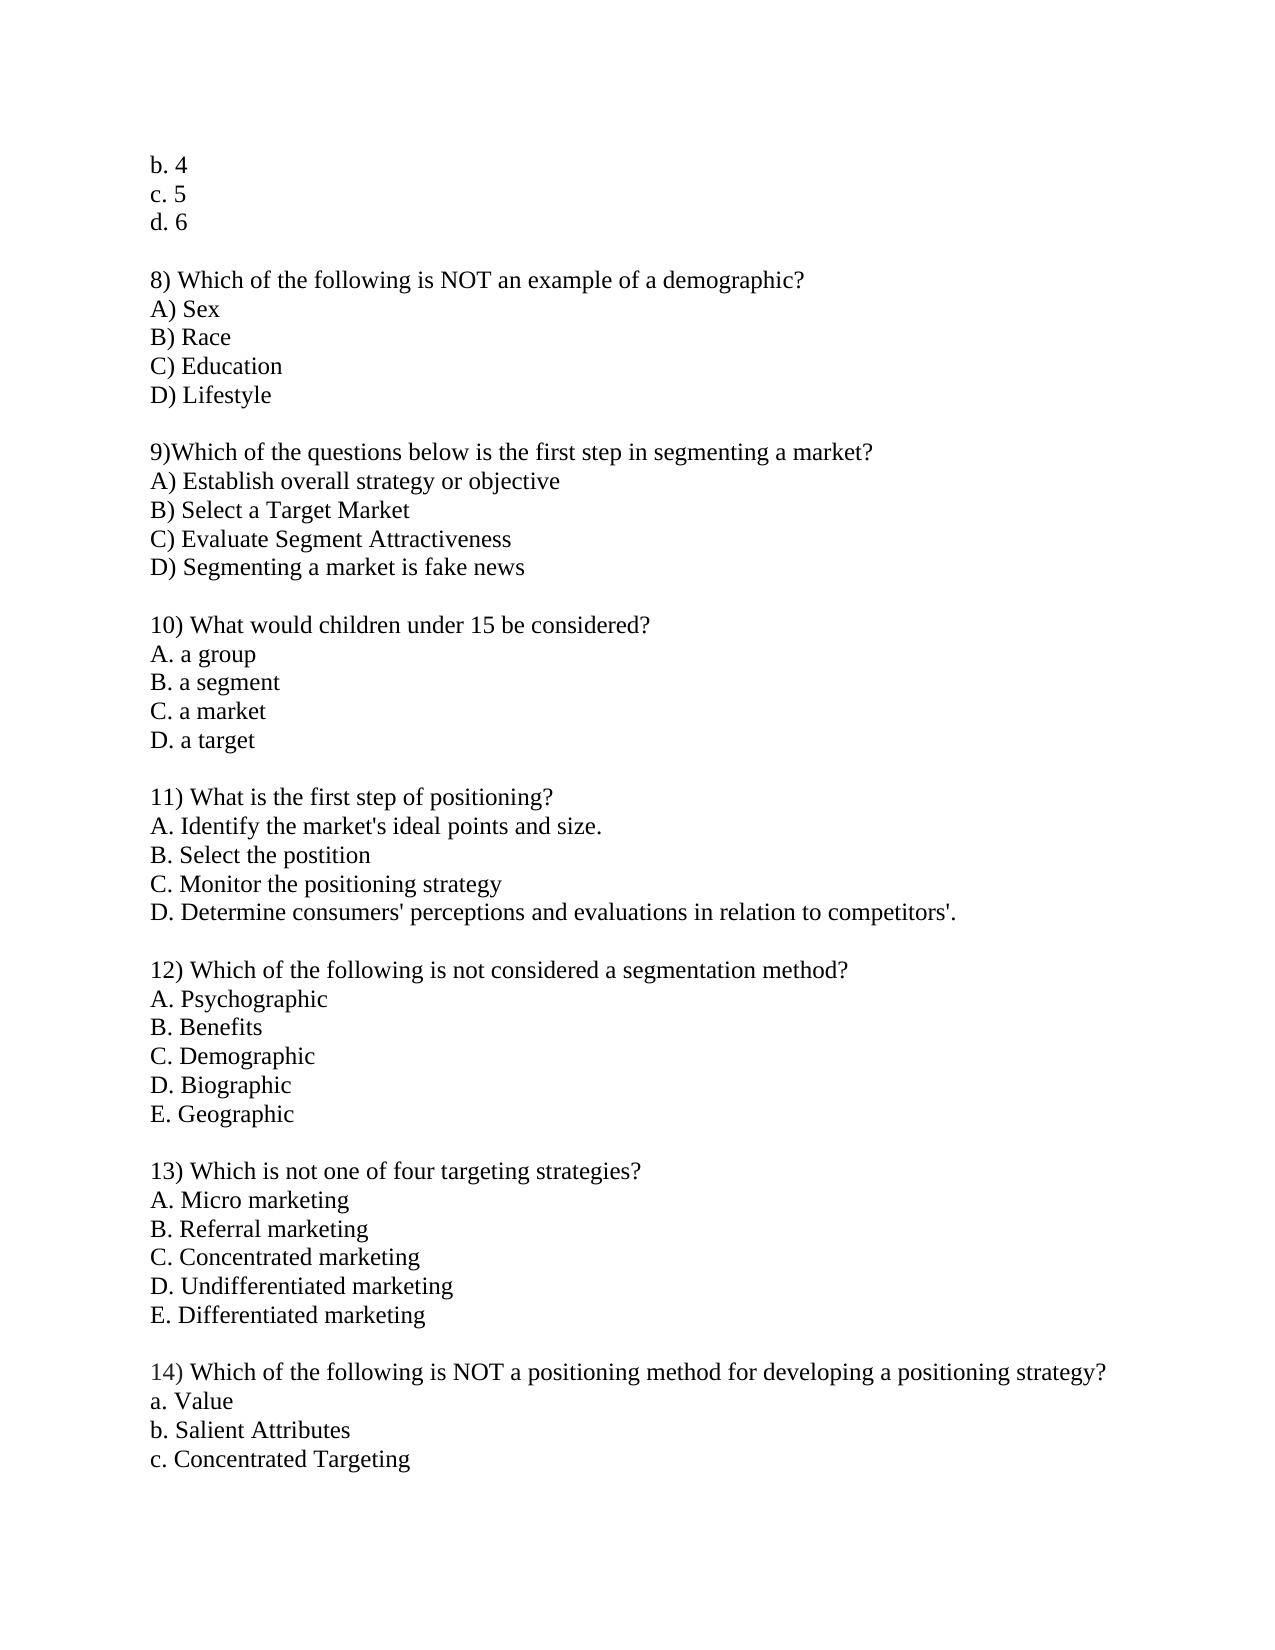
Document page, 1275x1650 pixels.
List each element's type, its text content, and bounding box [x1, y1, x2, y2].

text E. Differentiated marketing [150, 1300, 1125, 1329]
text b. 4 [150, 150, 1125, 179]
text b. Salient Attributes [150, 1415, 1125, 1444]
text 12) Which of the following is not considered a segmentation method? [150, 955, 1125, 984]
text A) Establish overall strategy or objective [150, 466, 1125, 495]
text A. Identify the market's ideal points and size. [150, 811, 1125, 840]
text 10) What would children under 15 be considered? [150, 610, 1125, 639]
text B. a segment [150, 667, 1125, 696]
text D) Segmenting a market is fake news [150, 552, 1125, 581]
text E. Geographic [150, 1099, 1125, 1127]
text 13) Which is not one of four targeting strategies? [150, 1156, 1125, 1185]
text B. Benefits [150, 1012, 1125, 1041]
text C. Demographic [150, 1041, 1125, 1070]
text C) Evaluate Segment Attractiveness [150, 524, 1125, 552]
text d. 6 [150, 207, 1125, 236]
text D) Lifestyle [150, 380, 1125, 409]
text c. 5 [150, 179, 1125, 207]
text C. a market [150, 696, 1125, 725]
text D. a target [150, 725, 1125, 754]
text C. Monitor the positioning strategy [150, 869, 1125, 897]
text A. a group [150, 639, 1125, 667]
text A) Sex [150, 294, 1125, 322]
text A. Micro marketing [150, 1185, 1125, 1214]
text D. Determine consumers' perceptions and evaluations in relation to competitors'. [150, 897, 1125, 926]
text c. Concentrated Targeting [150, 1444, 1125, 1472]
text A. Psychographic [150, 984, 1125, 1012]
text 8) Which of the following is NOT an example of a demographic? [150, 265, 1125, 294]
text C) Education [150, 351, 1125, 380]
text C. Concentrated marketing [150, 1242, 1125, 1271]
text 9)Which of the questions below is the first step in segmenting a market? [150, 437, 1125, 466]
text D. Biographic [150, 1070, 1125, 1099]
text B) Race [150, 322, 1125, 351]
text B. Referral marketing [150, 1214, 1125, 1242]
text 11) What is the first step of positioning? [150, 782, 1125, 811]
text B. Select the postition [150, 840, 1125, 869]
text B) Select a Target Market [150, 495, 1125, 524]
text D. Undifferentiated marketing [150, 1271, 1125, 1300]
text a. Value [150, 1386, 1125, 1415]
text 14) Which of the following is NOT a positioning method for developing a positioning strategy? [150, 1357, 1125, 1386]
